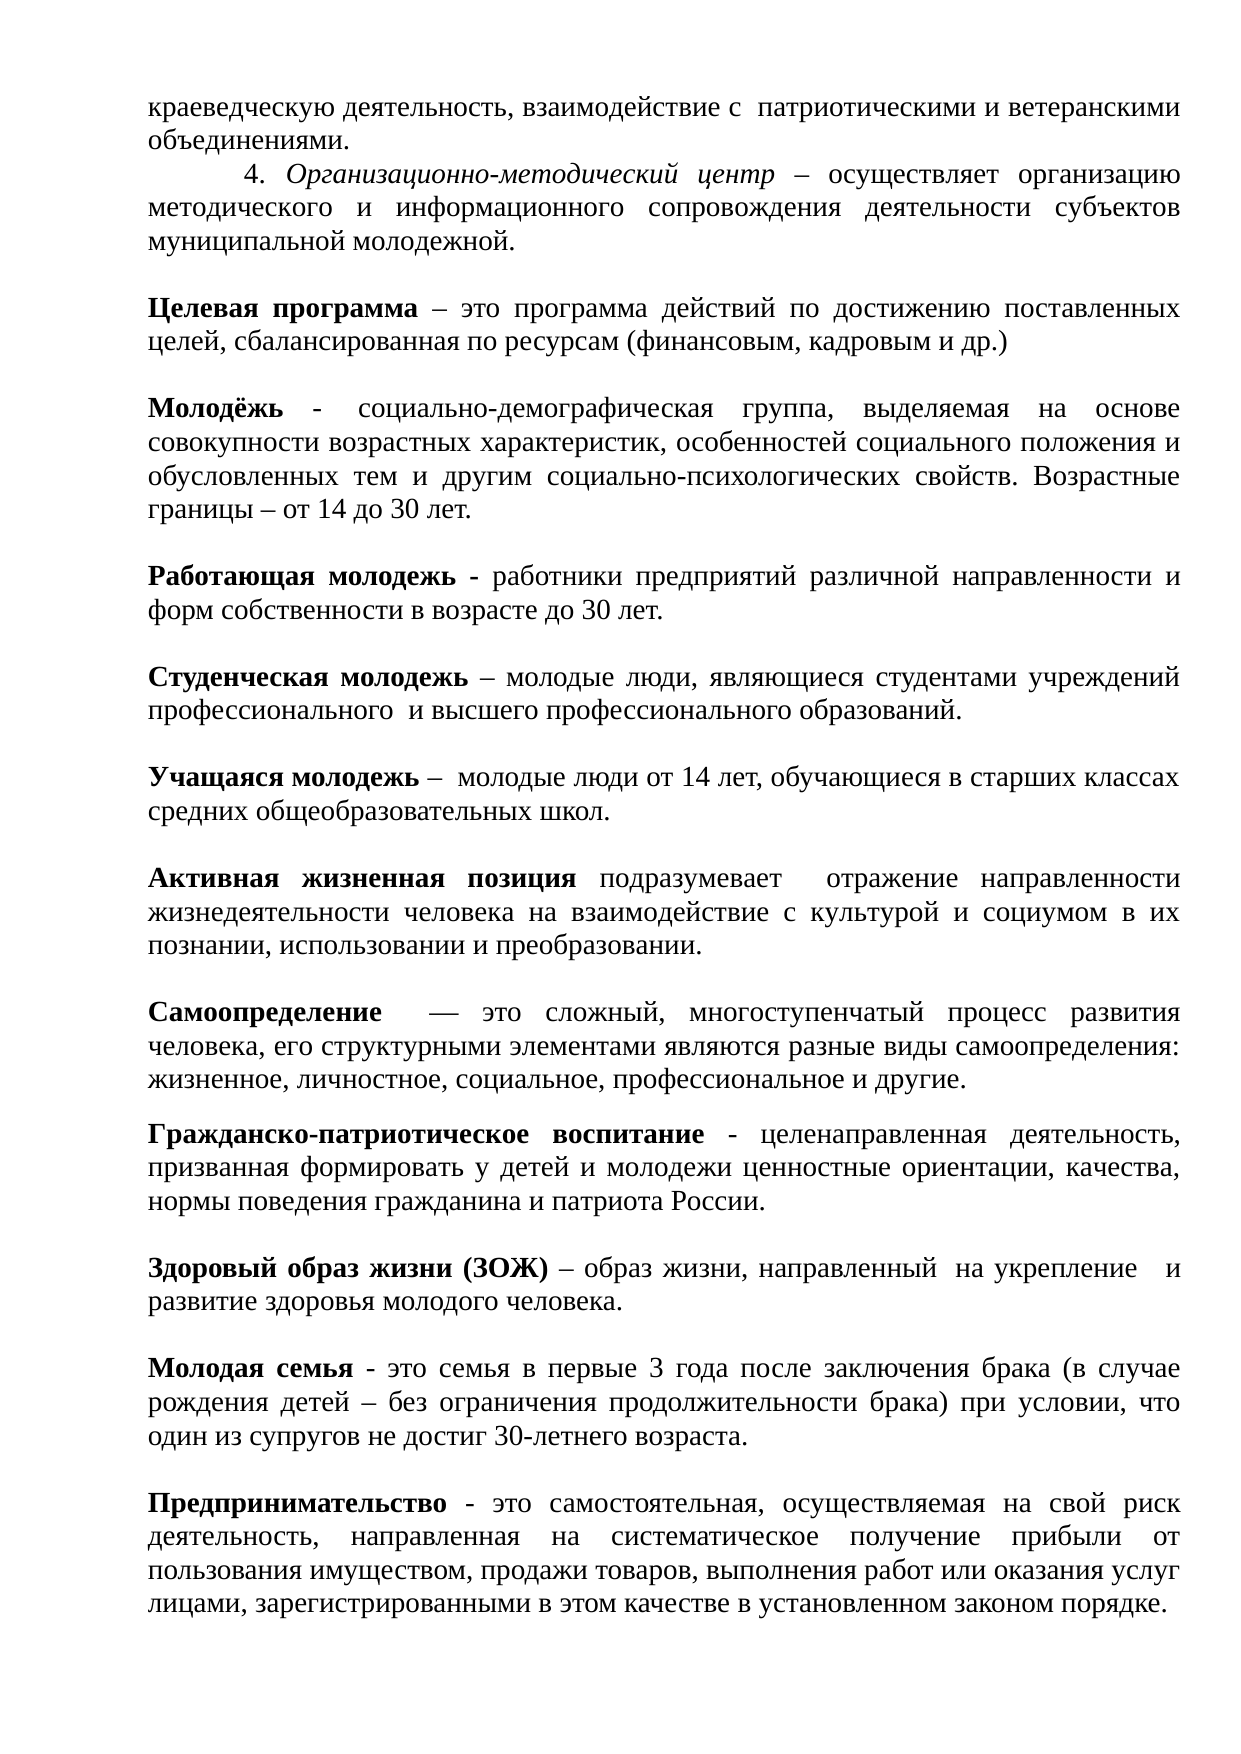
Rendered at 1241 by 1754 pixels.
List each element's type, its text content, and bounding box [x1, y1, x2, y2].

text Целевая программа – это программа действий по достижению поставленных целей, сбалансированная по ресурсам (финансовым, кадровым и др.) [148, 290, 1181, 357]
text Здоровый образ жизни (ЗОЖ) – образ жизни, направленный на укрепление и развитие здоровья молодого человека. [148, 1250, 1181, 1317]
text Самоопределение — это сложный, многоступенчатый процесс развития человека, его структурными элементами являются разные виды самоопределения: жизненное, личностное, социальное, профессиональное и другие. [148, 994, 1181, 1095]
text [148, 89, 1181, 156]
text 4. Организационно-методический центр – осуществляет организацию методического и информационного сопровождения деятельности субъектов муниципальной молодежной. [148, 156, 1181, 256]
text Предпринимательство - это самостоятельная, осуществляемая на свой риск деятельность, направленная на систематическое получение прибыли от пользования имуществом, продажи товаров, выполнения работ или оказания услуг лицами, зарегистрированными в этом качестве в установленном законом порядке. [148, 1485, 1181, 1619]
text Студенческая молодежь – молодые люди, являющиеся студентами учреждений профессионального и высшего профессионального образований. [148, 659, 1181, 726]
text Молодая семья - это семья в первые 3 года после заключения брака (в случае рождения детей – без ограничения продолжительности брака) при условии, что один из супругов не достиг 30-летнего возраста. [148, 1351, 1181, 1451]
text Молодёжь - социально-демографическая группа, выделяемая на основе совокупности возрастных характеристик, особенностей социального положения и обусловленных тем и другим социально-психологических свойств. Возрастные границы – от 14 до 30 лет. [148, 391, 1181, 525]
text Учащаяся молодежь – молодые люди от 14 лет, обучающиеся в старших классах средних общеобразовательных школ. [148, 759, 1181, 827]
text Работающая молодежь - работники предприятий различной направленности и форм собственности в возрасте до 30 лет. [148, 558, 1181, 625]
text Активная жизненная позиция подразумевает отражение направленности жизнедеятельности человека на взаимодействие с культурой и социумом в их познании, использовании и преобразовании. [148, 860, 1181, 961]
text Гражданско-патриотическое воспитание - целенаправленная деятельность, призванная формировать у детей и молодежи ценностные ориентации, качества, нормы поведения гражданина и патриота России. [148, 1116, 1181, 1216]
